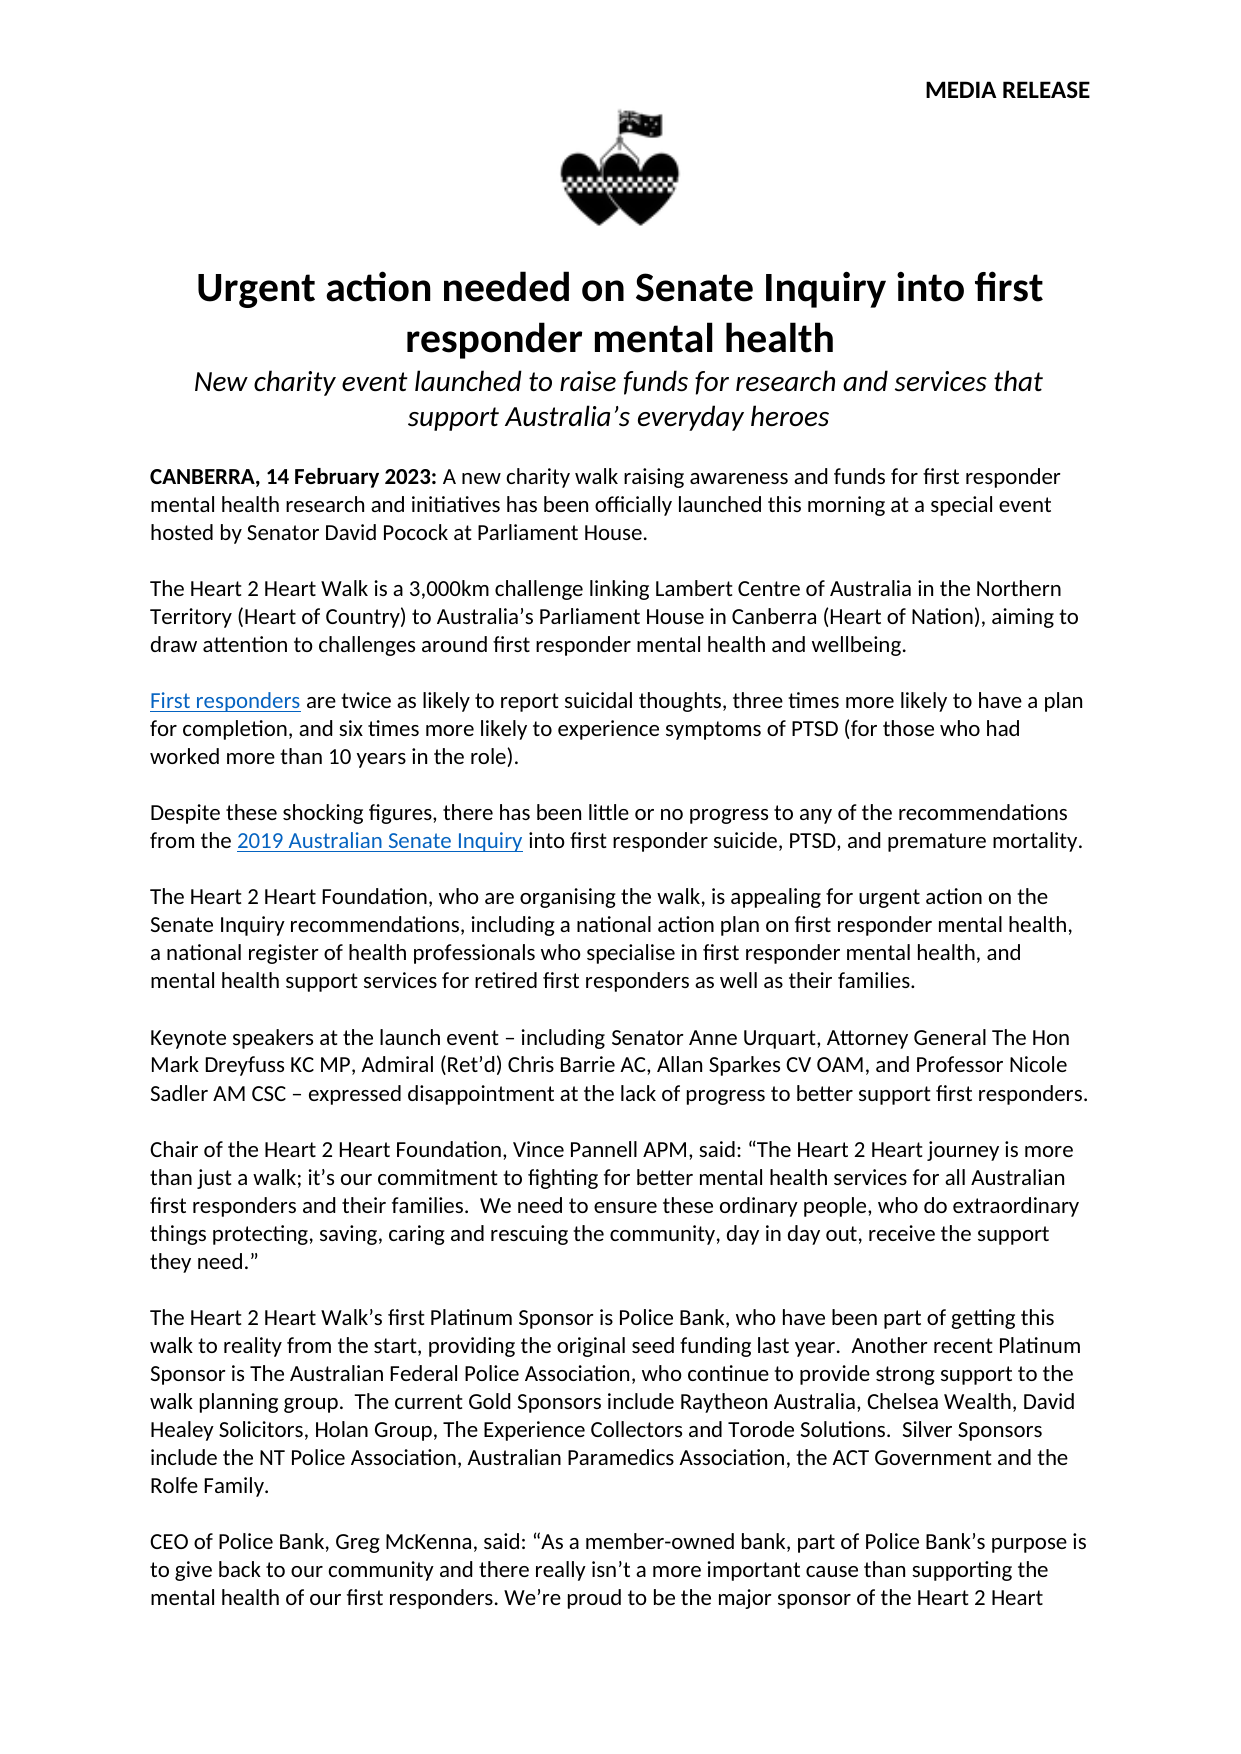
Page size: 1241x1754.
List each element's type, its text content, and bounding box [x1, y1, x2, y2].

text The Heart 2 Heart Walk’s first Platinum Sponsor is Police Bank, who have been part of getting this walk to reality from the start, providing the original seed funding last year. Another recent Platinum Sponsor is The Australian Federal Police Association, who continue to provide strong support to the walk planning group. The current Gold Sponsors include Raytheon Australia, Chelsea Wealth, David Healey Solicitors, Holan Group, The Experience Collectors and Torode Solutions. Silver Sponsors include the NT Police Association, Australian Paramedics Association, the ACT Government and the Rolfe Family. [150, 1303, 1090, 1499]
picture [556, 105, 684, 233]
text The Heart 2 Heart Walk is a 3,000km challenge linking Lambert Centre of Australia in the Northern Territory (Heart of Country) to Australia’s Parliament House in Canberra (Heart of Nation), aiming to draw attention to challenges around first responder mental health and wellbeing. [150, 574, 1090, 658]
text Despite these shocking figures, there has been little or no progress to any of the recommendations from the 2019 Australian Senate Inquiry into first responder suicide, PTSD, and premature mortality. [150, 798, 1090, 854]
text New charity event launched to raise funds for research and services that support Australia’s everyday heroes [150, 363, 1090, 434]
text CANBERRA, 14 February 2023: A new charity walk raising awareness and funds for first responder mental health research and initiatives has been officially launched this morning at a special event hosted by Senator David Pocock at Parliament House. [150, 462, 1090, 546]
text Urgent action needed on Senate Inquiry into first responder mental health [150, 261, 1090, 363]
text First responders are twice as likely to report suicidal thoughts, three times more likely to have a plan for completion, and six times more likely to experience symptoms of PTSD (for those who had worked more than 10 years in the role). [150, 686, 1090, 770]
text Chair of the Heart 2 Heart Foundation, Vince Pannell APM, said: “The Heart 2 Heart journey is more than just a walk; it’s our commitment to fighting for better mental health services for all Australian first responders and their families. We need to ensure these ordinary people, who do extraordinary things protecting, saving, caring and rescuing the community, day in day out, receive the support they need.” [150, 1135, 1090, 1275]
text Keynote speakers at the launch event – including Senator Anne Urquart, Attorney General The Hon Mark Dreyfuss KC MP, Admiral (Ret’d) Chris Barrie AC, Allan Sparkes CV OAM, and Professor Nicole Sadler AM CSC – expressed disappointment at the lack of progress to better support first responders. [150, 1023, 1090, 1107]
text The Heart 2 Heart Foundation, who are organising the walk, is appealing for urgent action on the Senate Inquiry recommendations, including a national action plan on first responder mental health, a national register of health professionals who specialise in first responder mental health, and mental health support services for retired first responders as well as their families. [150, 882, 1090, 994]
